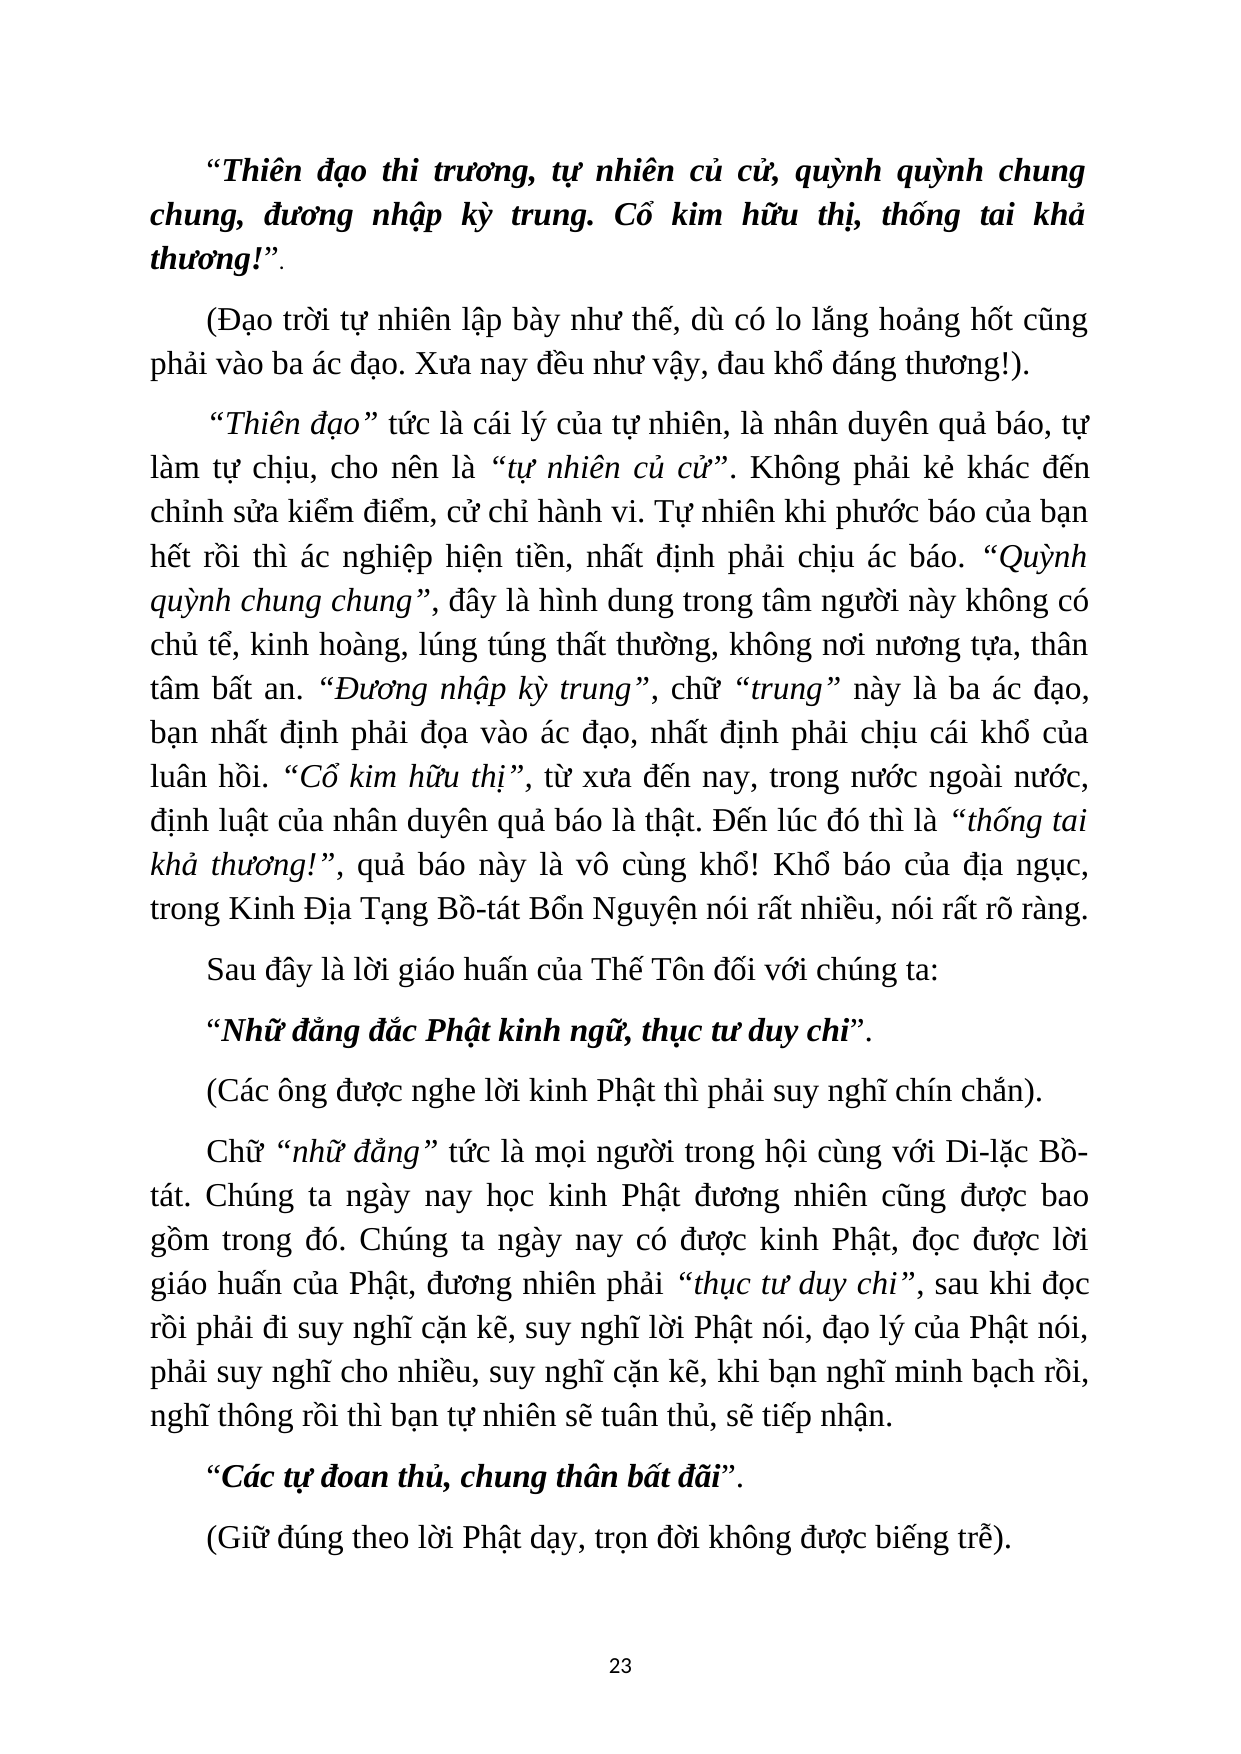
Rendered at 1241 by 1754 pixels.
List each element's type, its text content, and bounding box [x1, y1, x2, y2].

text (Các ông được nghe lời kinh Phật thì phải suy nghĩ chín chắn). [150, 1071, 1090, 1109]
text (Đạo trời tự nhiên lập bày như thế, dù có lo lắng hoảng hốt cũng phải vào ba ác đạo. Xưa nay đều như vậy, đau khổ đáng thương!). [150, 299, 1090, 381]
text “Nhữ đẳng đắc Phật kinh ngữ, thục tư duy chi”. [150, 1010, 1090, 1048]
text (Giữ đúng theo lời Phật dạy, trọn đời không được biếng trễ). [150, 1517, 1090, 1555]
text “Thiên đạo thi trương, tự nhiên củ cử, quỳnh quỳnh chung chung, đương nhập kỳ trung. Cổ kim hữu thị, thống tai khả thương!”. [150, 150, 1090, 276]
text “Các tự đoan thủ, chung thân bất đãi”. [150, 1456, 1090, 1495]
text Chữ “nhữ đẳng” tức là mọi người trong hội cùng với Di-lặc Bồ-tát. Chúng ta ngày nay học kinh Phật đương nhiên cũng được bao gồm trong đó. Chúng ta ngày nay có được kinh Phật, đọc được lời giáo huấn của Phật, đương nhiên phải “thục tư duy chi”, sau khi đọc rồi phải đi suy nghĩ cặn kẽ, suy nghĩ lời Phật nói, đạo lý của Phật nói, phải suy nghĩ cho nhiều, suy nghĩ cặn kẽ, khi bạn nghĩ minh bạch rồi, nghĩ thông rồi thì bạn tự nhiên sẽ tuân thủ, sẽ tiếp nhận. [150, 1131, 1090, 1434]
text “Thiên đạo” tức là cái lý của tự nhiên, là nhân duyên quả báo, tự làm tự chịu, cho nên là “tự nhiên củ cử”. Không phải kẻ khác đến chỉnh sửa kiểm điểm, cử chỉ hành vi. Tự nhiên khi phước báo của bạn hết rồi thì ác nghiệp hiện tiền, nhất định phải chịu ác báo. “Quỳnh quỳnh chung chung”, đây là hình dung trong tâm người này không có chủ tể, kinh hoàng, lúng túng thất thường, không nơi nương tựa, thân tâm bất an. “Đương nhập kỳ trung”, chữ “trung” này là ba ác đạo, bạn nhất định phải đọa vào ác đạo, nhất định phải chịu cái khổ của luân hồi. “Cổ kim hữu thị”, từ xưa đến nay, trong nước ngoài nước, định luật của nhân duyên quả báo là thật. Đến lúc đó thì là “thống tai khả thương!”, quả báo này là vô cùng khổ! Khổ báo của địa ngục, trong Kinh Địa Tạng Bồ-tát Bổn Nguyện nói rất nhiều, nói rất rõ ràng. [150, 404, 1090, 927]
text Sau đây là lời giáo huấn của Thế Tôn đối với chúng ta: [150, 949, 1090, 987]
